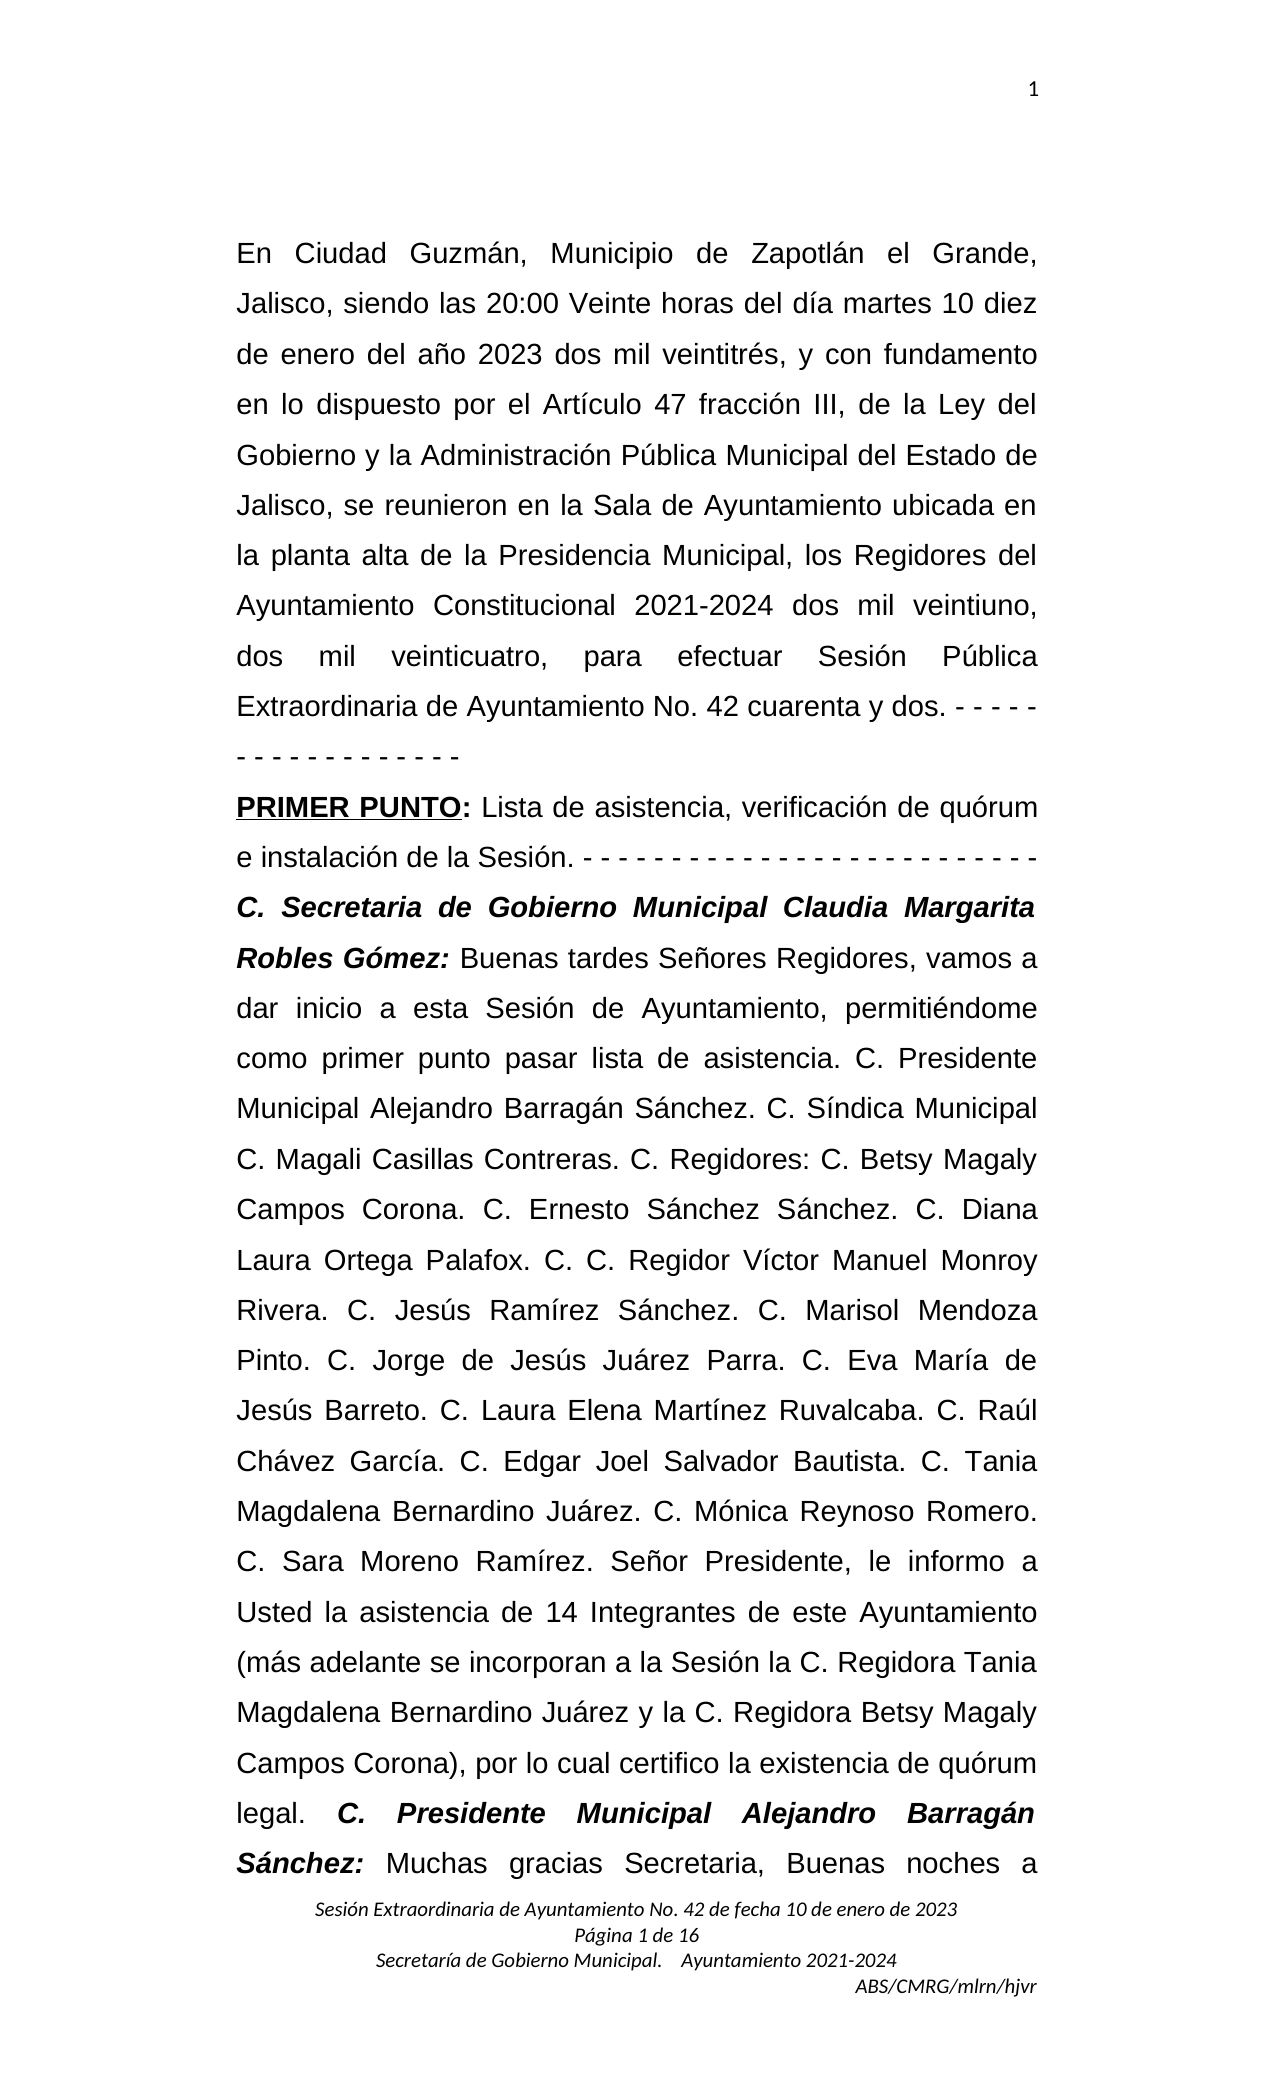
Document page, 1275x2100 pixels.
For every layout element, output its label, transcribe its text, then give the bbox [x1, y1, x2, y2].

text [236, 790, 1039, 1880]
text En Ciudad Guzmán, Municipio de Zapotlán el Grande, Jalisco, siendo las 20:00 Veinte horas del día martes 10 diez de enero del año 2023 dos mil veintitrés, y con fundamento en lo dispuesto por el Artículo 47 fracción III, de la Ley del Gobierno y la Administración Pública Municipal del Estado de Jalisco, se reunieron en la Sala de Ayuntamiento ubicada en la planta alta de la Presidencia Municipal, los Regidores del Ayuntamiento Constitucional 2021-2024 dos mil veintiuno, dos mil veinticuatro, para efectuar Sesión Pública Extraordinaria de Ayuntamiento No. 42 cuarenta y dos. - - - - - - - - - - - - - - - - - - [236, 236, 1039, 773]
